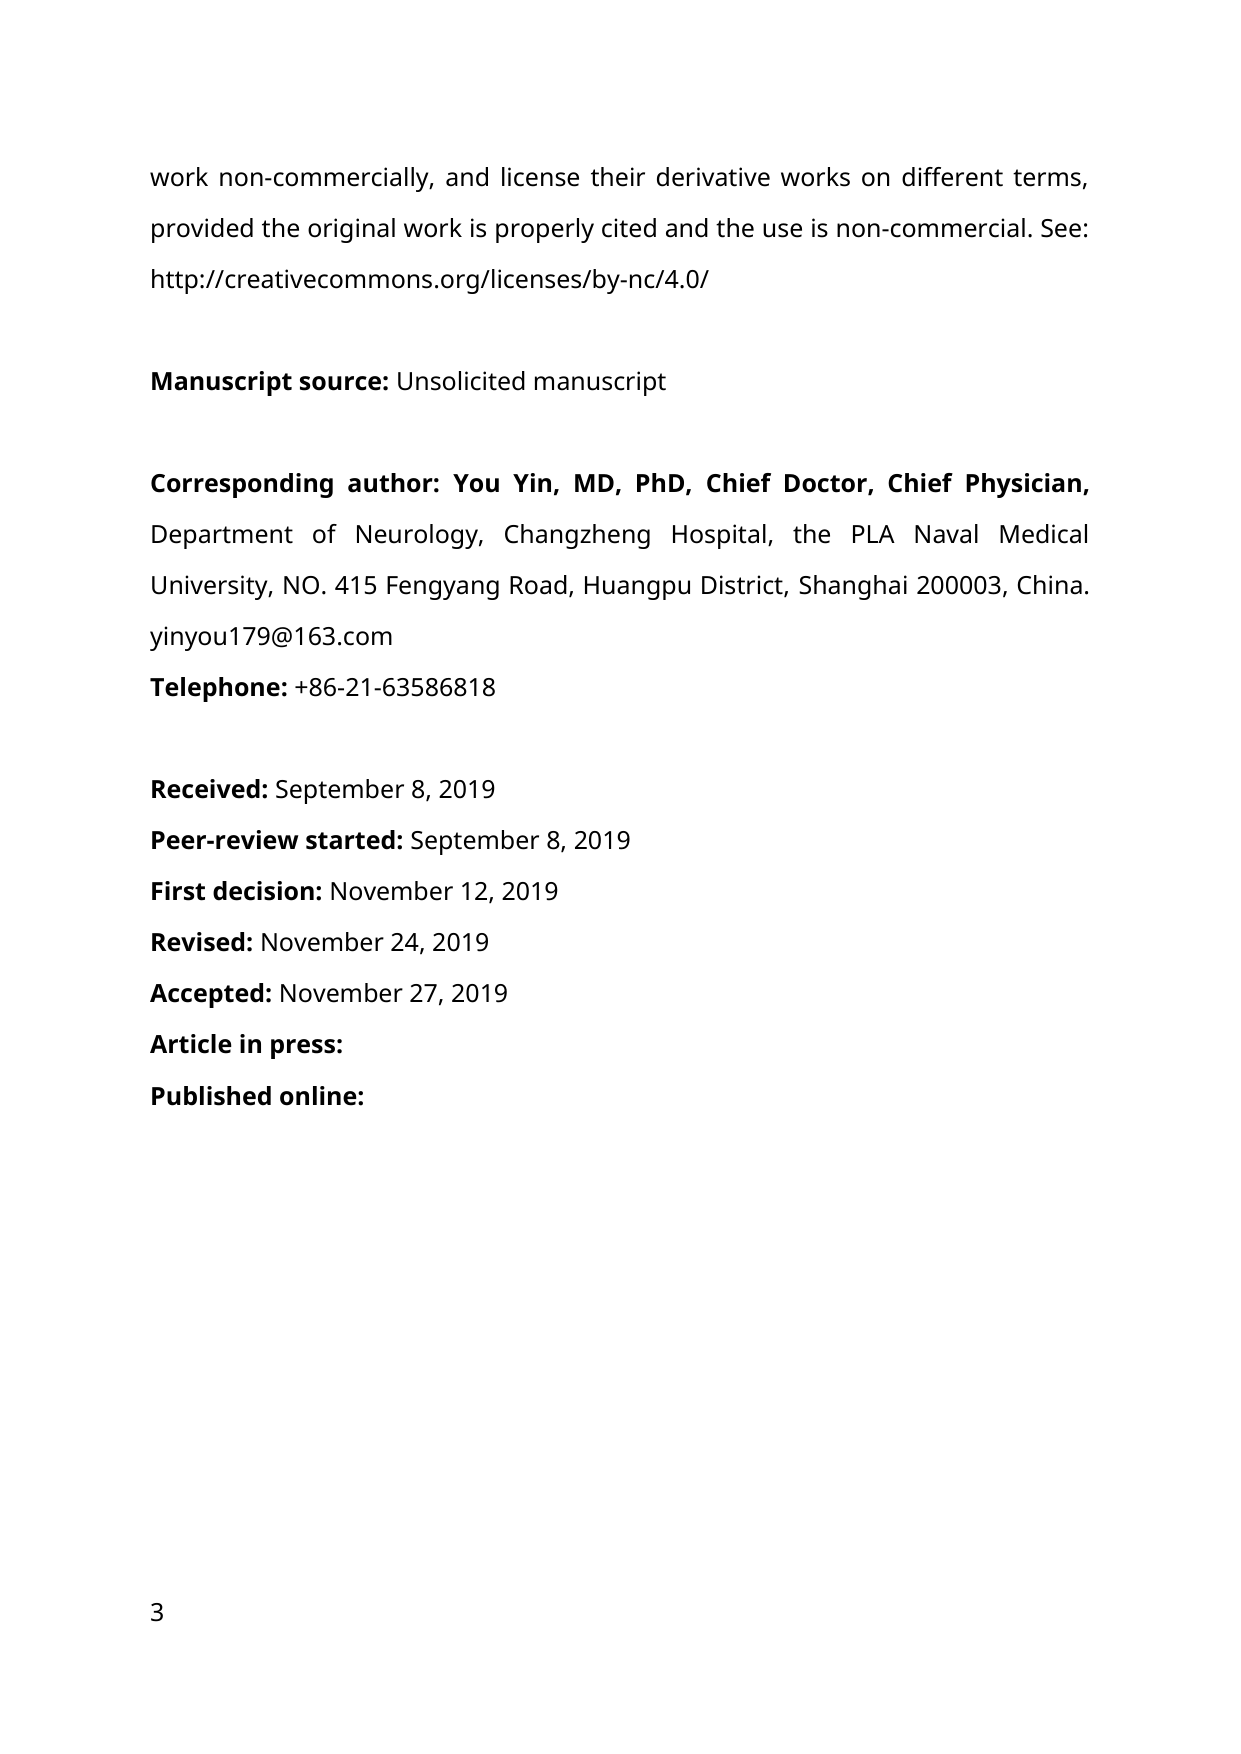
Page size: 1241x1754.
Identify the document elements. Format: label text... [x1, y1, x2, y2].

text Telephone: +86-21-63586818 [150, 670, 1090, 704]
text Peer-review started: September 8, 2019 [150, 823, 1090, 857]
text First decision: November 12, 2019 [150, 874, 1090, 908]
text Revised: November 24, 2019 [150, 925, 1090, 959]
text Article in press: [150, 1027, 1090, 1061]
text Manuscript source: Unsolicited manuscript [150, 363, 1090, 398]
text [150, 159, 1090, 296]
text Corresponding author: You Yin, MD, PhD, Chief Doctor, Chief Physician, Department of Neurology, Changzheng Hospital, the PLA Naval Medical University, NO. 415 Fengyang Road, Huangpu District, Shanghai 200003, China. yinyou179@163.com [150, 466, 1090, 653]
text Published online: [150, 1078, 1090, 1112]
text Received: September 8, 2019 [150, 772, 1090, 806]
text Accepted: November 27, 2019 [150, 976, 1090, 1010]
